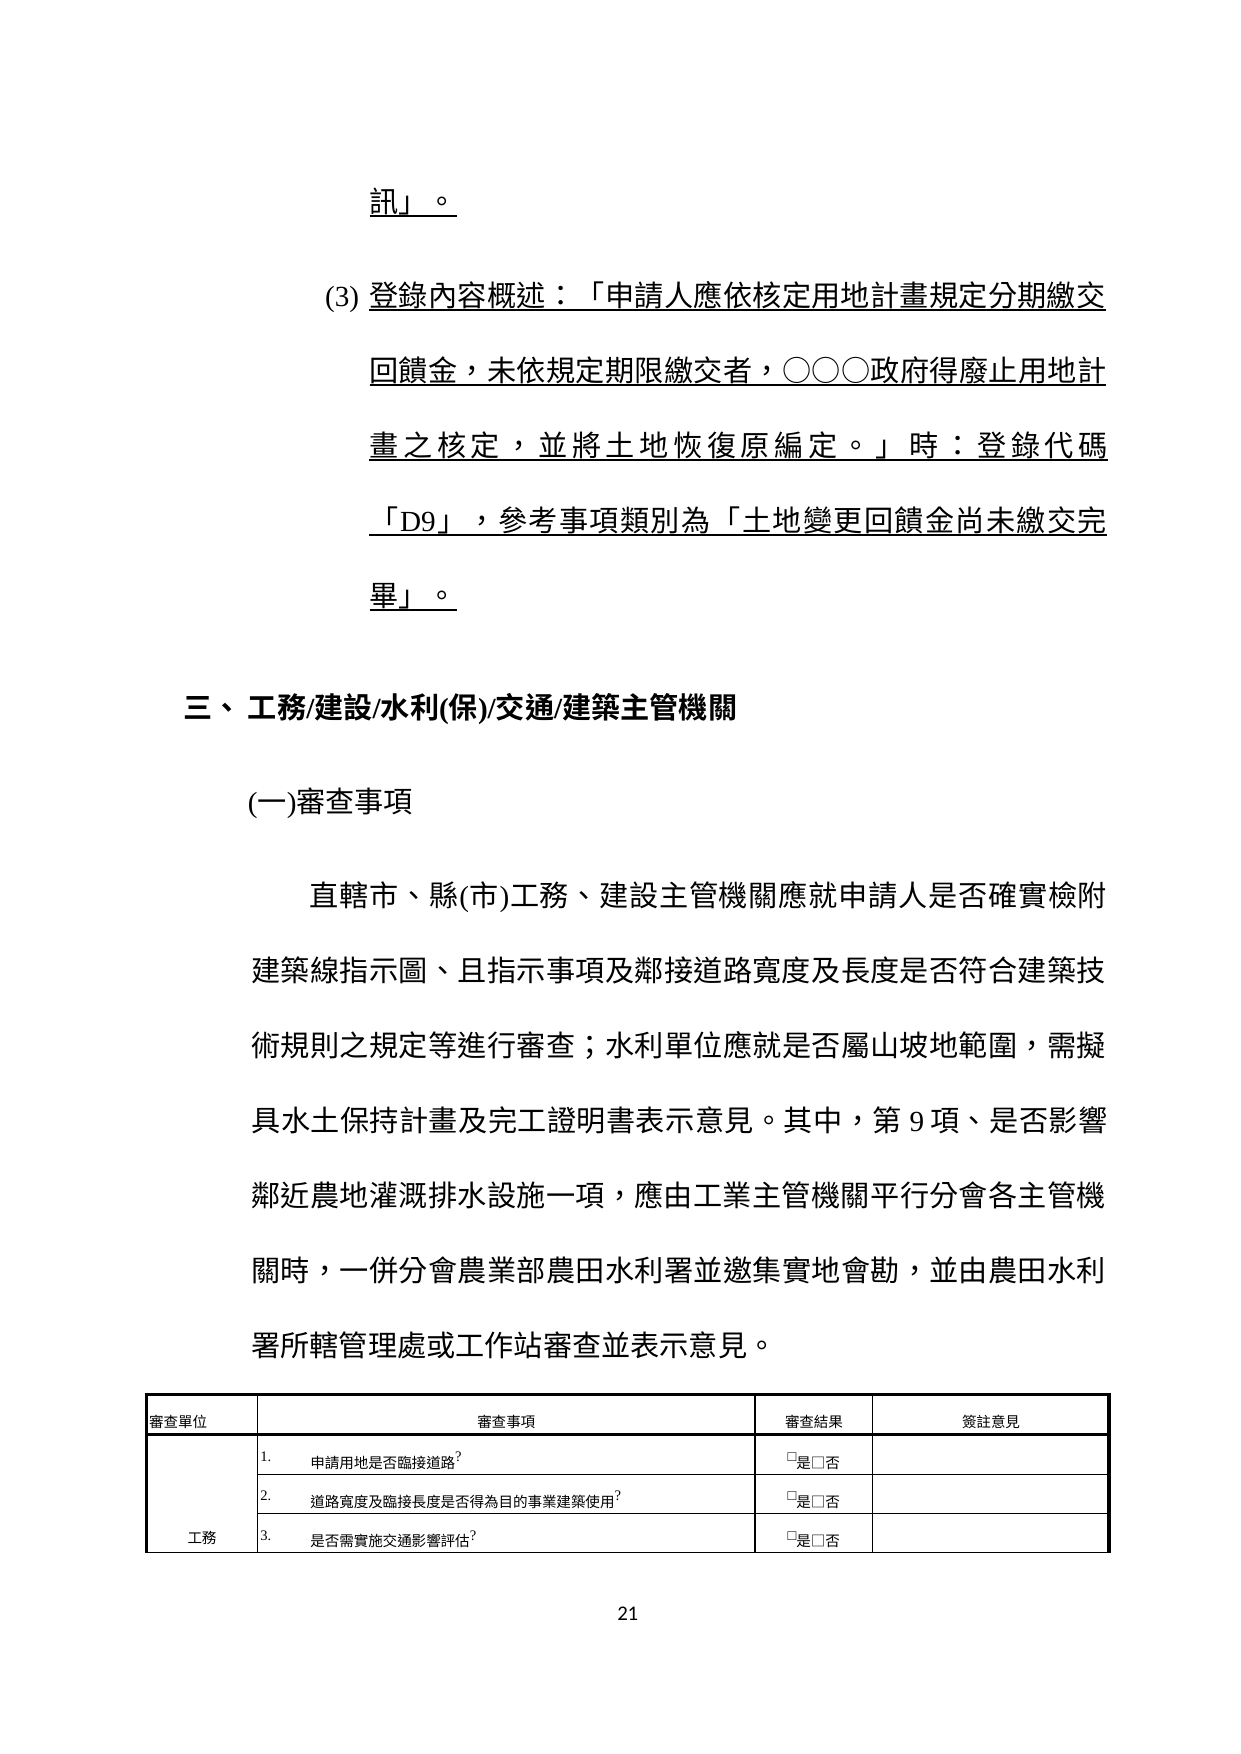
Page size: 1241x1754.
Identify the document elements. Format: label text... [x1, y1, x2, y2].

list 直轄市、縣(市)工務、建設主管機關應就申請人是否確實檢附建築線指示圖、且指示事項及鄰接道路寬度及長度是否符合建築技術規則之規定等進行審查；水利單位應就是否屬山坡地範圍，需擬具水土保持計畫及完工證明書表示意見。其中，第9項、是否影響鄰近農地灌溉排水設施一項，應由工業主管機關平行分會各主管機關時，一併分會農業部農田水利署並邀集實地會勘，並由農田水利署所轄管理處或工作站審查並表示意見。 [251, 856, 1107, 1381]
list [325, 162, 1107, 237]
table_cell [873, 1514, 1107, 1552]
table_header 簽註意見 [873, 1396, 1107, 1433]
table_cell □是□否 [756, 1475, 872, 1513]
table_cell 是否需實施交通影響評估? [258, 1514, 754, 1552]
text 工務/建設/水利(保)/交通/建築主管機關 [183, 669, 1107, 744]
table_cell □是□否 [756, 1436, 872, 1474]
table_cell 工務 建設 水利(保) 交通 建築 [148, 1436, 257, 1552]
table_cell 申請用地是否臨接道路? [258, 1436, 754, 1474]
table_header 審查事項 [258, 1396, 754, 1433]
table_cell □是□否 [756, 1514, 872, 1552]
table_header 審查結果 [756, 1396, 872, 1433]
table_cell 道路寬度及臨接長度是否得為目的事業建築使用? [258, 1475, 754, 1513]
list 登錄內容概述：「申請人應依核定用地計畫規定分期繳交回饋金，未依規定期限繳交者，○○○政府得廢止用地計畫之核定，並將土地恢復原編定。」時：登錄代碼「D9」，參考事項類別為「土地變更回饋金尚未繳交完畢」。 [325, 256, 1107, 631]
table_cell [873, 1475, 1107, 1513]
list (一)審查事項 [248, 762, 1107, 837]
table_cell [873, 1436, 1107, 1474]
table_header 審查單位 [148, 1396, 257, 1433]
